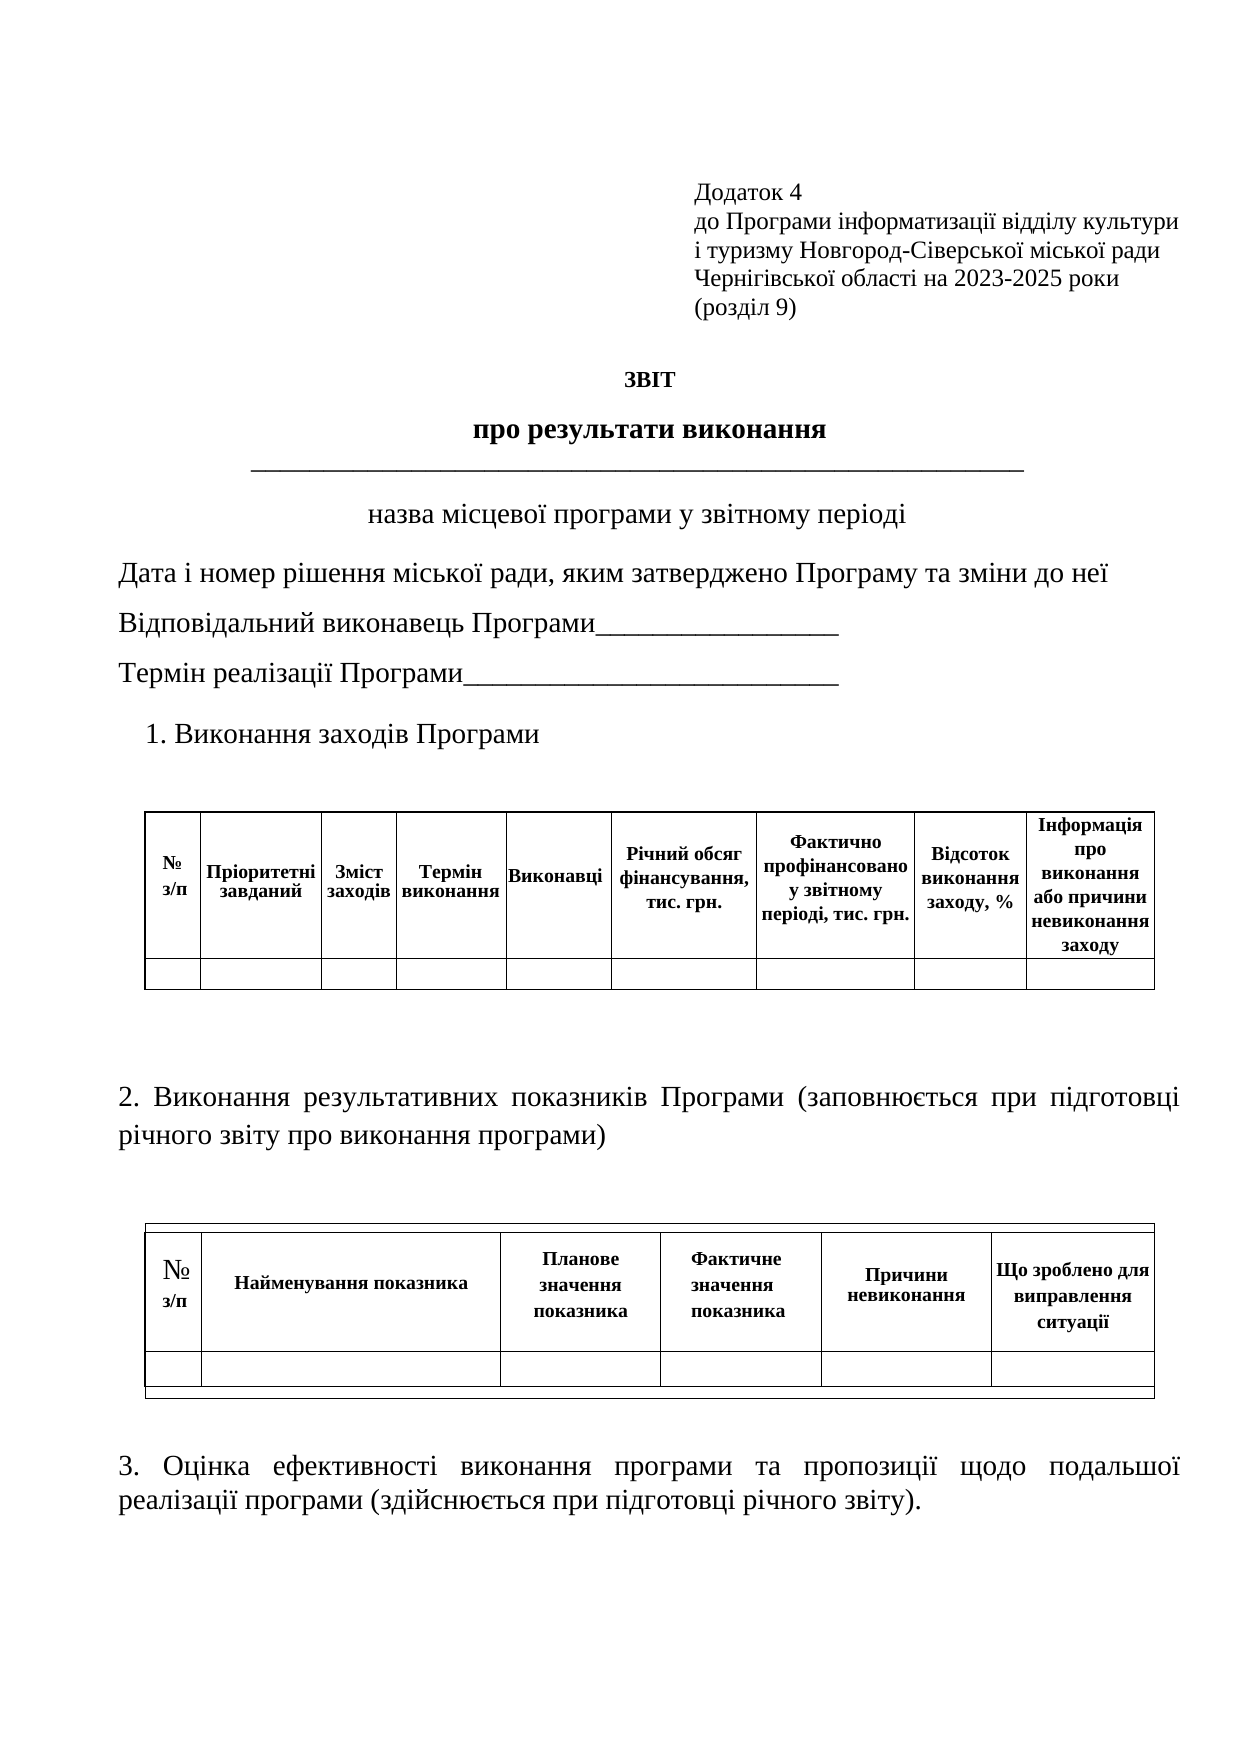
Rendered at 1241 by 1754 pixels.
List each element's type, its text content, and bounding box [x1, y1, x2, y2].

table_header Зміст заходів [322, 813, 396, 958]
text (розділ 9) [694, 292, 1181, 321]
table_header Відсоток виконання заходу, % [915, 813, 1026, 958]
text 2. Виконання результативних показників Програми (заповнюється при підготовці річного звіту про виконання програми) [118, 1077, 1181, 1152]
table_header Причини невиконання [822, 1233, 991, 1351]
table_header № з/п [146, 813, 200, 958]
table_header Річний обсяг фінансування, тис. грн. [612, 813, 756, 958]
table_cell [322, 959, 396, 988]
table_cell [146, 1352, 201, 1386]
table_cell [201, 959, 321, 988]
table_header Що зроблено для виправлення ситуації [992, 1233, 1154, 1351]
text Відповідальний виконавець Програми [118, 605, 1181, 639]
table_header Виконавці [507, 813, 611, 958]
text 1. Виконання заходів Програми [145, 720, 1154, 749]
table_header Інформація про виконання або причини невиконання заходу [1027, 813, 1154, 958]
text назва місцевої програми у звітному періоді [118, 500, 1156, 529]
text Дата і номер рішення міської ради, яким затверджено Програму та зміни до неї [118, 555, 1156, 588]
table_cell [507, 959, 611, 988]
table_header Фактичне значення показника [661, 1233, 821, 1351]
text Додаток 4 [694, 177, 1181, 206]
text _____________________________________________________ [118, 445, 1156, 474]
text про результати виконання [118, 411, 1181, 445]
text Термін реалізації Програми [118, 655, 1181, 689]
table_cell [992, 1352, 1154, 1386]
table_cell [915, 959, 1026, 988]
table_header № з/п [146, 1233, 201, 1351]
table_cell [146, 959, 200, 988]
table_cell [1027, 959, 1154, 988]
table_cell [501, 1352, 660, 1386]
table_header Планове значення показника [501, 1233, 660, 1351]
text до Програми інформатизації відділу культури і туризму Новгород-Сіверської міської ради Чернігівської області на 2023-2025 роки [694, 206, 1181, 292]
text ЗВІТ [118, 366, 1181, 392]
table_cell [661, 1352, 821, 1386]
table_cell [202, 1352, 500, 1386]
table_header Термін виконання [397, 813, 506, 958]
table_cell [822, 1352, 991, 1386]
table_header Найменування показника [202, 1233, 500, 1351]
table_cell [397, 959, 506, 988]
table_header Пріоритетні завданий [201, 813, 321, 958]
table_cell [612, 959, 756, 988]
text 3. Оцінка ефективності виконання програми та пропозиції щодо подальшої реалізації програми (здійснюється при підготовці річного звіту). [118, 1449, 1181, 1516]
table_cell [757, 959, 914, 988]
table_header Фактично профінансовано у звітному періоді, тис. грн. [757, 813, 914, 958]
